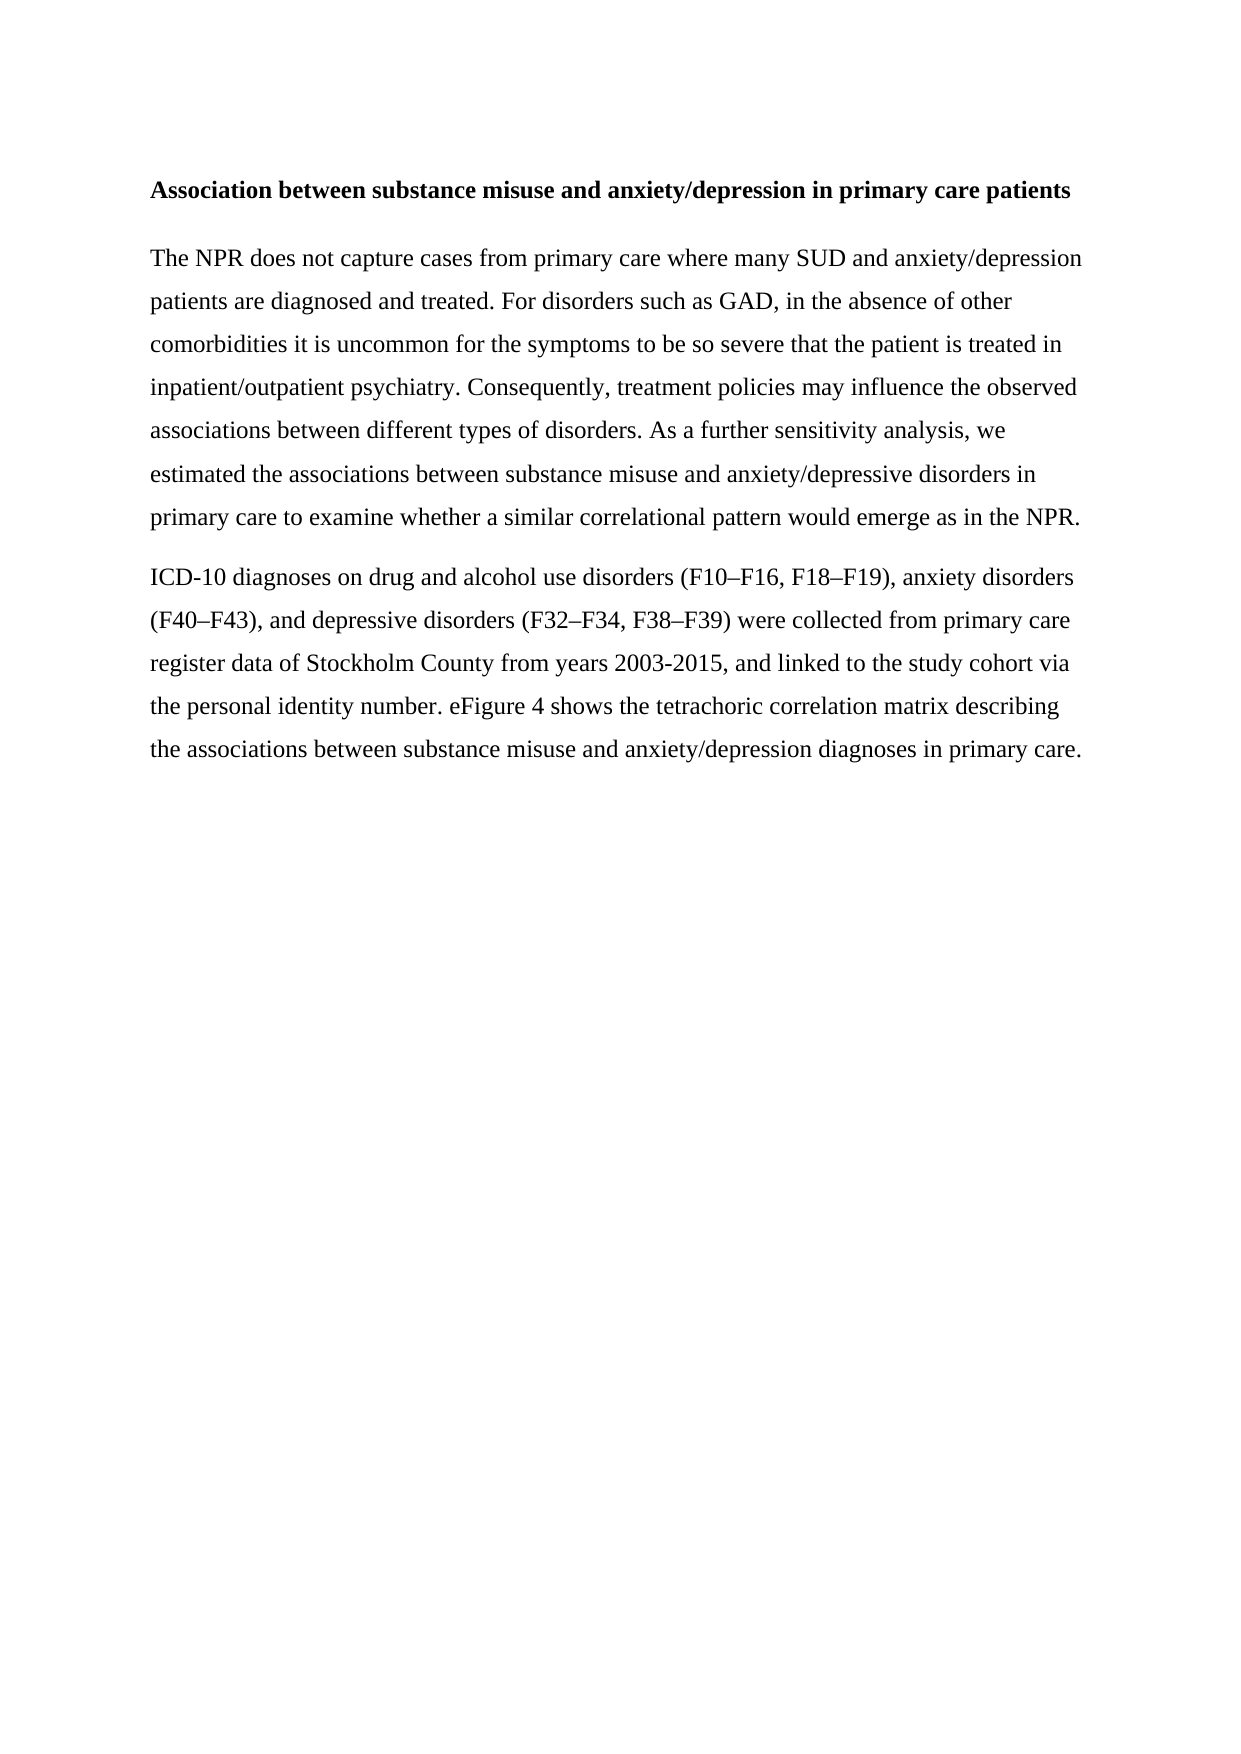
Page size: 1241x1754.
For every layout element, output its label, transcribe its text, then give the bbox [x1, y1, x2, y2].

text The NPR does not capture cases from primary care where many SUD and anxiety/depression patients are diagnosed and treated. For disorders such as GAD, in the absence of other comorbidities it is uncommon for the symptoms to be so severe that the patient is treated in inpatient/outpatient psychiatry. Consequently, treatment policies may influence the observed associations between different types of disorders. As a further sensitivity analysis, we estimated the associations between substance misuse and anxiety/depressive disorders in primary care to examine whether a similar correlational pattern would emerge as in the NPR. [150, 243, 1090, 531]
text ICD-10 diagnoses on drug and alcohol use disorders (F10–F16, F18–F19), anxiety disorders (F40–F43), and depressive disorders (F32–F34, F38–F39) were collected from primary care register data of Stockholm County from years 2003-2015, and linked to the study cohort via the personal identity number. eFigure 4 shows the tetrachoric correlation matrix describing the associations between substance misuse and anxiety/depression diagnoses in primary care. [150, 562, 1090, 763]
text Association between substance misuse and anxiety/depression in primary care patients [150, 175, 1090, 204]
